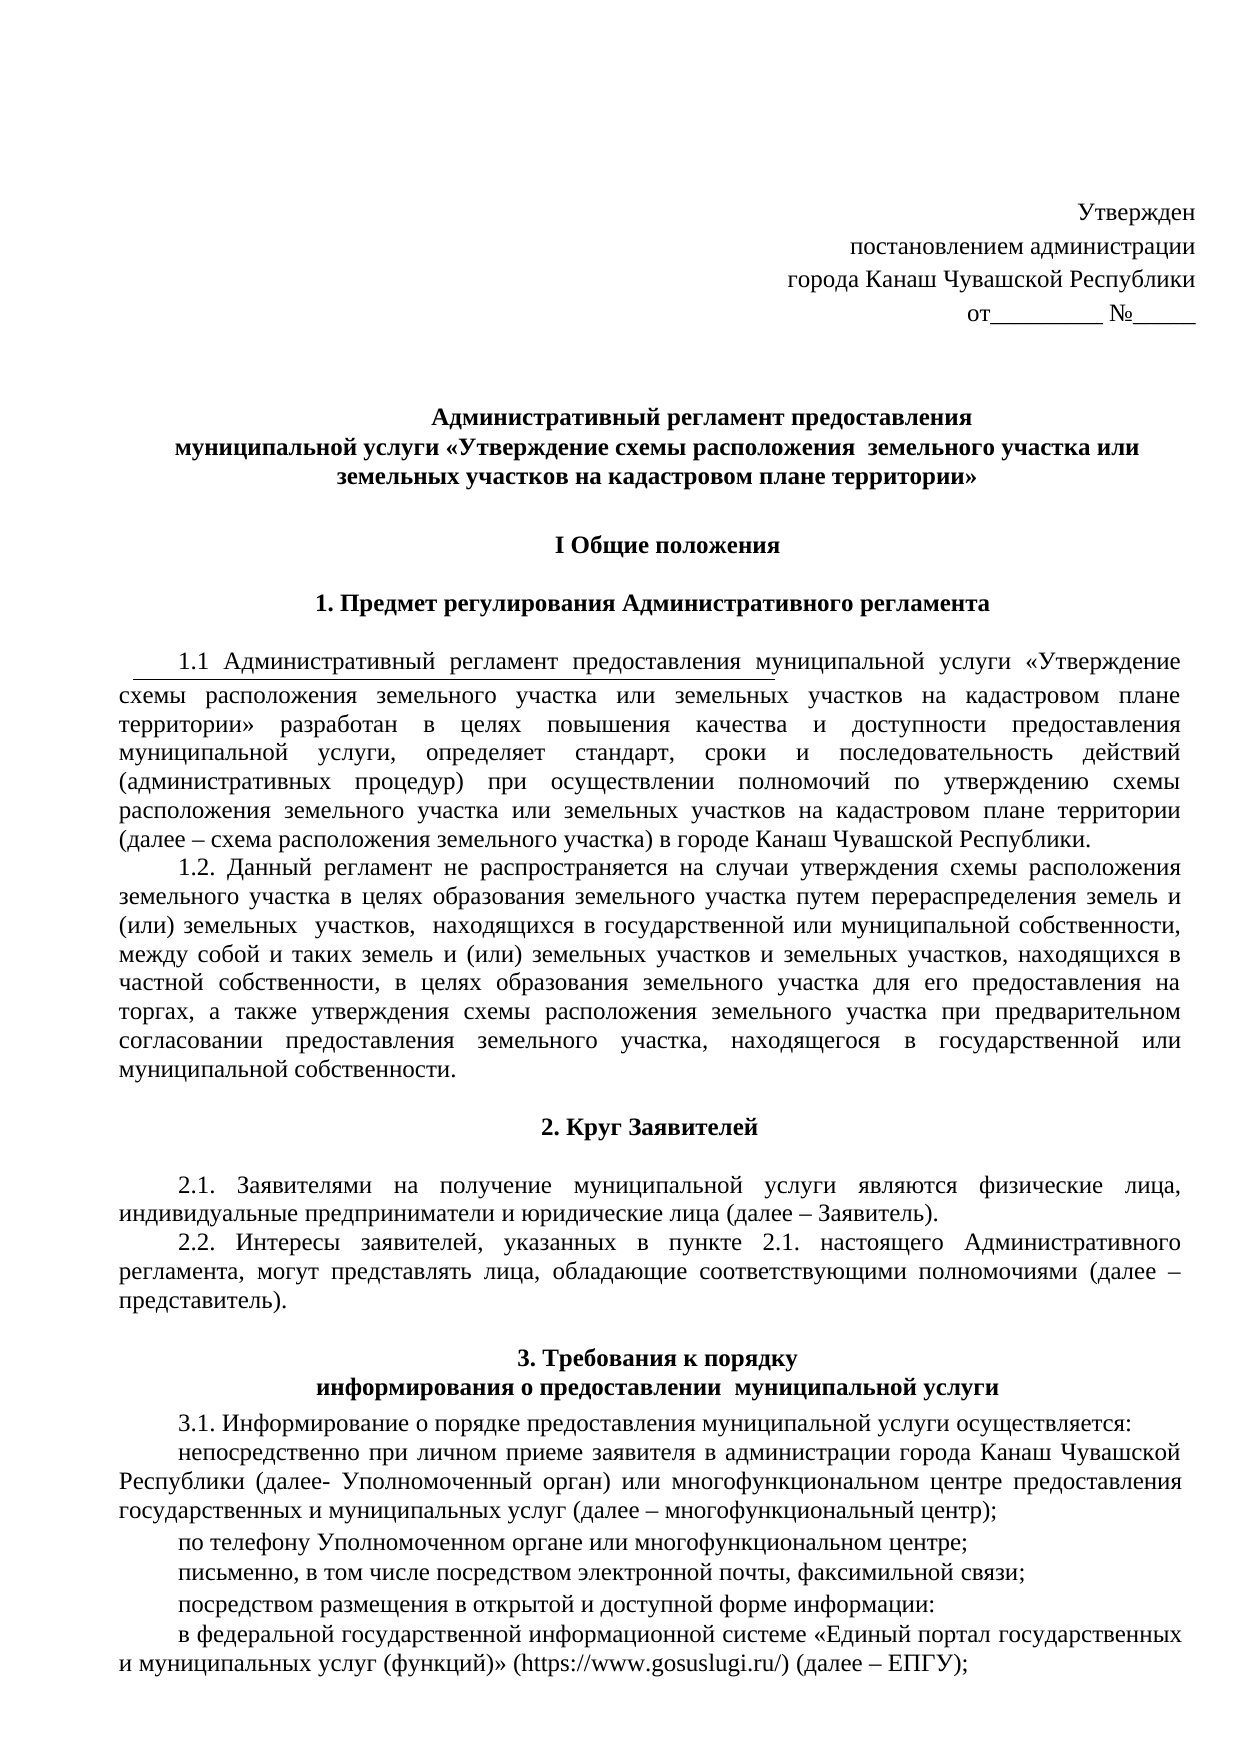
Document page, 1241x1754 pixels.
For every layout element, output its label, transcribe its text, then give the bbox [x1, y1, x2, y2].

text муниципальной услуги «Утверждение схемы расположения земельного участка или земельных участков на кадастровом плане территории» [134, 432, 1180, 490]
text письменно, в том числе посредством электронной почты, факсимильной связи; [119, 1557, 1182, 1586]
text непосредственно при личном приеме заявителя в администрации города Канаш Чувашской Республики (далее- Уполномоченный орган) или многофункциональном центре предоставления государственных и муниципальных услуг (далее – многофункциональный центр); [119, 1437, 1182, 1523]
subtitle от_________ №_____ [119, 294, 1195, 328]
text 1. Предмет регулирования Административного регламента [315, 588, 1196, 617]
subtitle Утвержден [119, 194, 1195, 227]
text посредством размещения в открытой и доступной форме информации: [119, 1586, 1196, 1619]
subtitle I Общие положения [138, 531, 1196, 559]
subtitle города Канаш Чувашской Республики [119, 261, 1195, 294]
subtitle 2. Круг Заявителей [119, 1112, 1180, 1140]
list 2.2. Интересы заявителей, указанных в пункте 2.1. настоящего Административного регламента, могут представлять лица, обладающие соответствующими полномочиями (далее – представитель). [119, 1227, 1181, 1314]
text по телефону Уполномоченном органе или многофункциональном центре; [119, 1523, 1196, 1557]
text в федеральной государственной информационной системе «Единый портал государственных и муниципальных услуг (функций)» (https://www.gosuslugi.ru/) (далее – ЕПГУ); [119, 1619, 1182, 1677]
subtitle Административный регламент предоставления [208, 399, 1196, 432]
subtitle информирования о предоставлении муниципальной услуги [119, 1372, 1196, 1400]
subtitle 3. Требования к порядку [119, 1343, 1196, 1372]
list 2.1. Заявителями на получение муниципальной услуги являются физические лица, индивидуальные предприниматели и юридические лица (далее – Заявитель). [119, 1170, 1181, 1227]
text 1.2. Данный регламент не распространяется на случаи утверждения схемы расположения земельного участка в целях образования земельного участка путем перераспределения земель и (или) земельных участков, находящихся в государственной или муниципальной собственности, между собой и таких земель и (или) земельных участков и земельных участков, находящихся в частной собственности, в целях образования земельного участка для его предоставления на торгах, а также утверждения схемы расположения земельного участка при предварительном согласовании предоставления земельного участка, находящегося в государственной или муниципальной собственности. [119, 852, 1181, 1082]
text 1.1 Административный регламент предоставления муниципальной услуги «Утверждение схемы расположения земельного участка или земельных участков на кадастровом плане территории» разработан в целях повышения качества и доступности предоставления муниципальной услуги, определяет стандарт, сроки и последовательность действий (административных процедур) при осуществлении полномочий по утверждению схемы расположения земельного участка или земельных участков на кадастровом плане территории (далее – схема расположения земельного участка) в городе Канаш Чувашской Республики. [119, 646, 1181, 852]
subtitle постановлением администрации [119, 227, 1195, 261]
text 3.1. Информирование о порядке предоставления муниципальной услуги осуществляется: [119, 1408, 1181, 1437]
